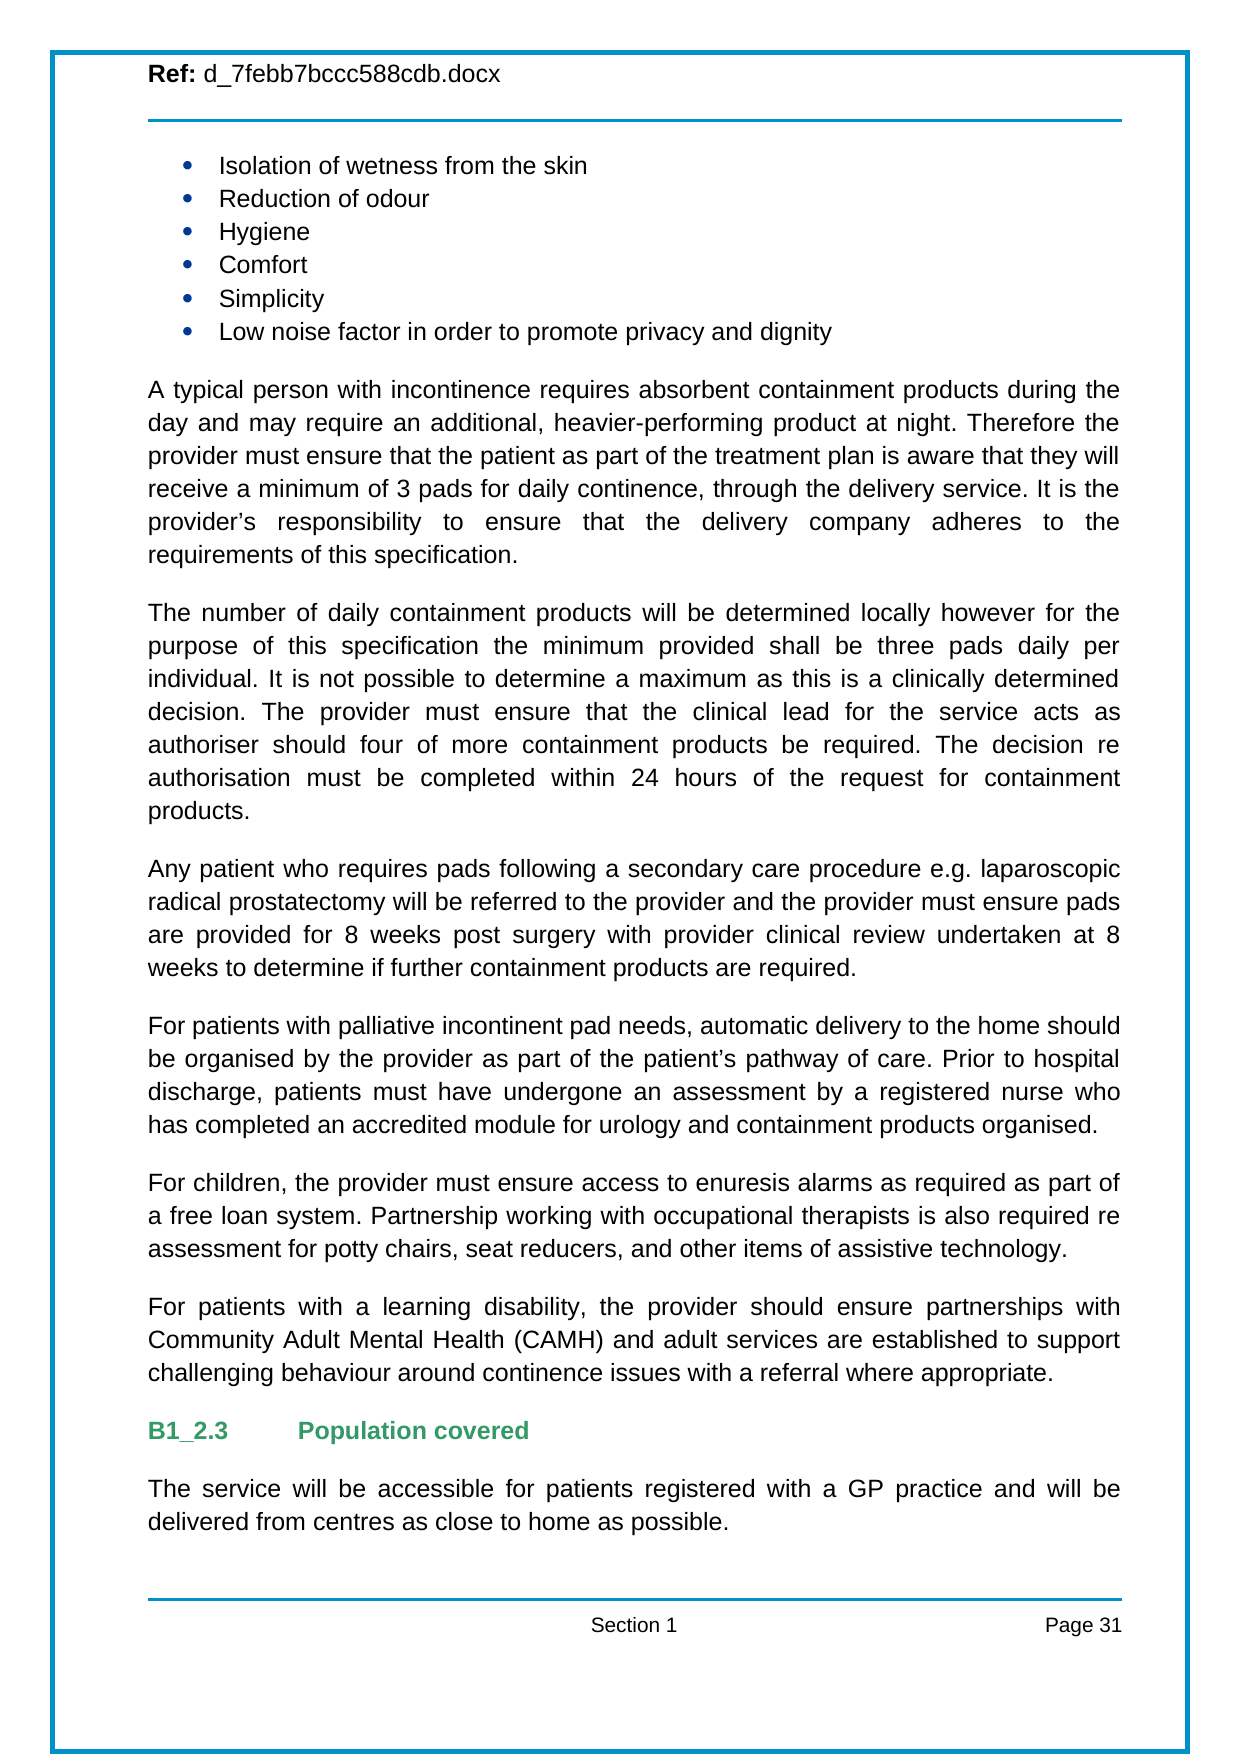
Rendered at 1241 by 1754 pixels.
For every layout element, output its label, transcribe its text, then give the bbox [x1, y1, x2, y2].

text For patients with palliative incontinent pad needs, automatic delivery to the home should be organised by the provider as part of the patient’s pathway of care. Prior to hospital discharge, patients must have undergone an assessment by a registered nurse who has completed an accredited module for urology and containment products organised. [148, 1011, 1122, 1139]
list Isolation of wetness from the skin [183, 151, 1122, 180]
list Simplicity [183, 283, 1122, 312]
text The service will be accessible for patients registered with a GP practice and will be delivered from centres as close to home as possible. [148, 1474, 1122, 1536]
list Hygiene [183, 217, 1122, 246]
text For patients with a learning disability, the provider should ensure partnerships with Community Adult Mental Health () and adult services are established to support challenging behaviour around continence issues with a referral where appropriate. [148, 1292, 1122, 1387]
text A typical person with incontinence requires absorbent containment products during the day and may require an additional, heavier-performing product at night. Therefore the provider must ensure that the patient as part of the treatment plan is aware that they will receive a minimum of 3 pads for daily continence, through the delivery service. It is the provider’s responsibility to ensure that the delivery company adheres to the requirements of this specification. [148, 375, 1122, 569]
list Low noise factor in order to promote privacy and dignity [183, 317, 1122, 346]
list Reduction of odour [183, 184, 1122, 213]
text Any patient who requires pads following a secondary care procedure e.g. laparoscopic radical prostatectomy will be referred to the provider and the provider must ensure pads are provided for 8 weeks post surgery with provider clinical review undertaken at 8 weeks to determine if further containment products are required. [148, 854, 1122, 982]
list Comfort [183, 250, 1122, 279]
subtitle Population covered [148, 1416, 1122, 1445]
text The number of daily containment products will be determined locally however for the purpose of this specification the minimum provided shall be three pads daily per individual. It is not possible to determine a maximum as this is a clinically determined decision. The provider must ensure that the clinical lead for the service acts as authoriser should four of more containment products be required. The decision re authorisation must be completed within 24 hours of the request for containment products. [148, 598, 1122, 825]
text For children, the provider must ensure access to enuresis alarms as required as part of a free loan system. Partnership working with occupational therapists is also required re assessment for potty chairs, seat reducers, and other items of assistive technology. [148, 1168, 1122, 1263]
